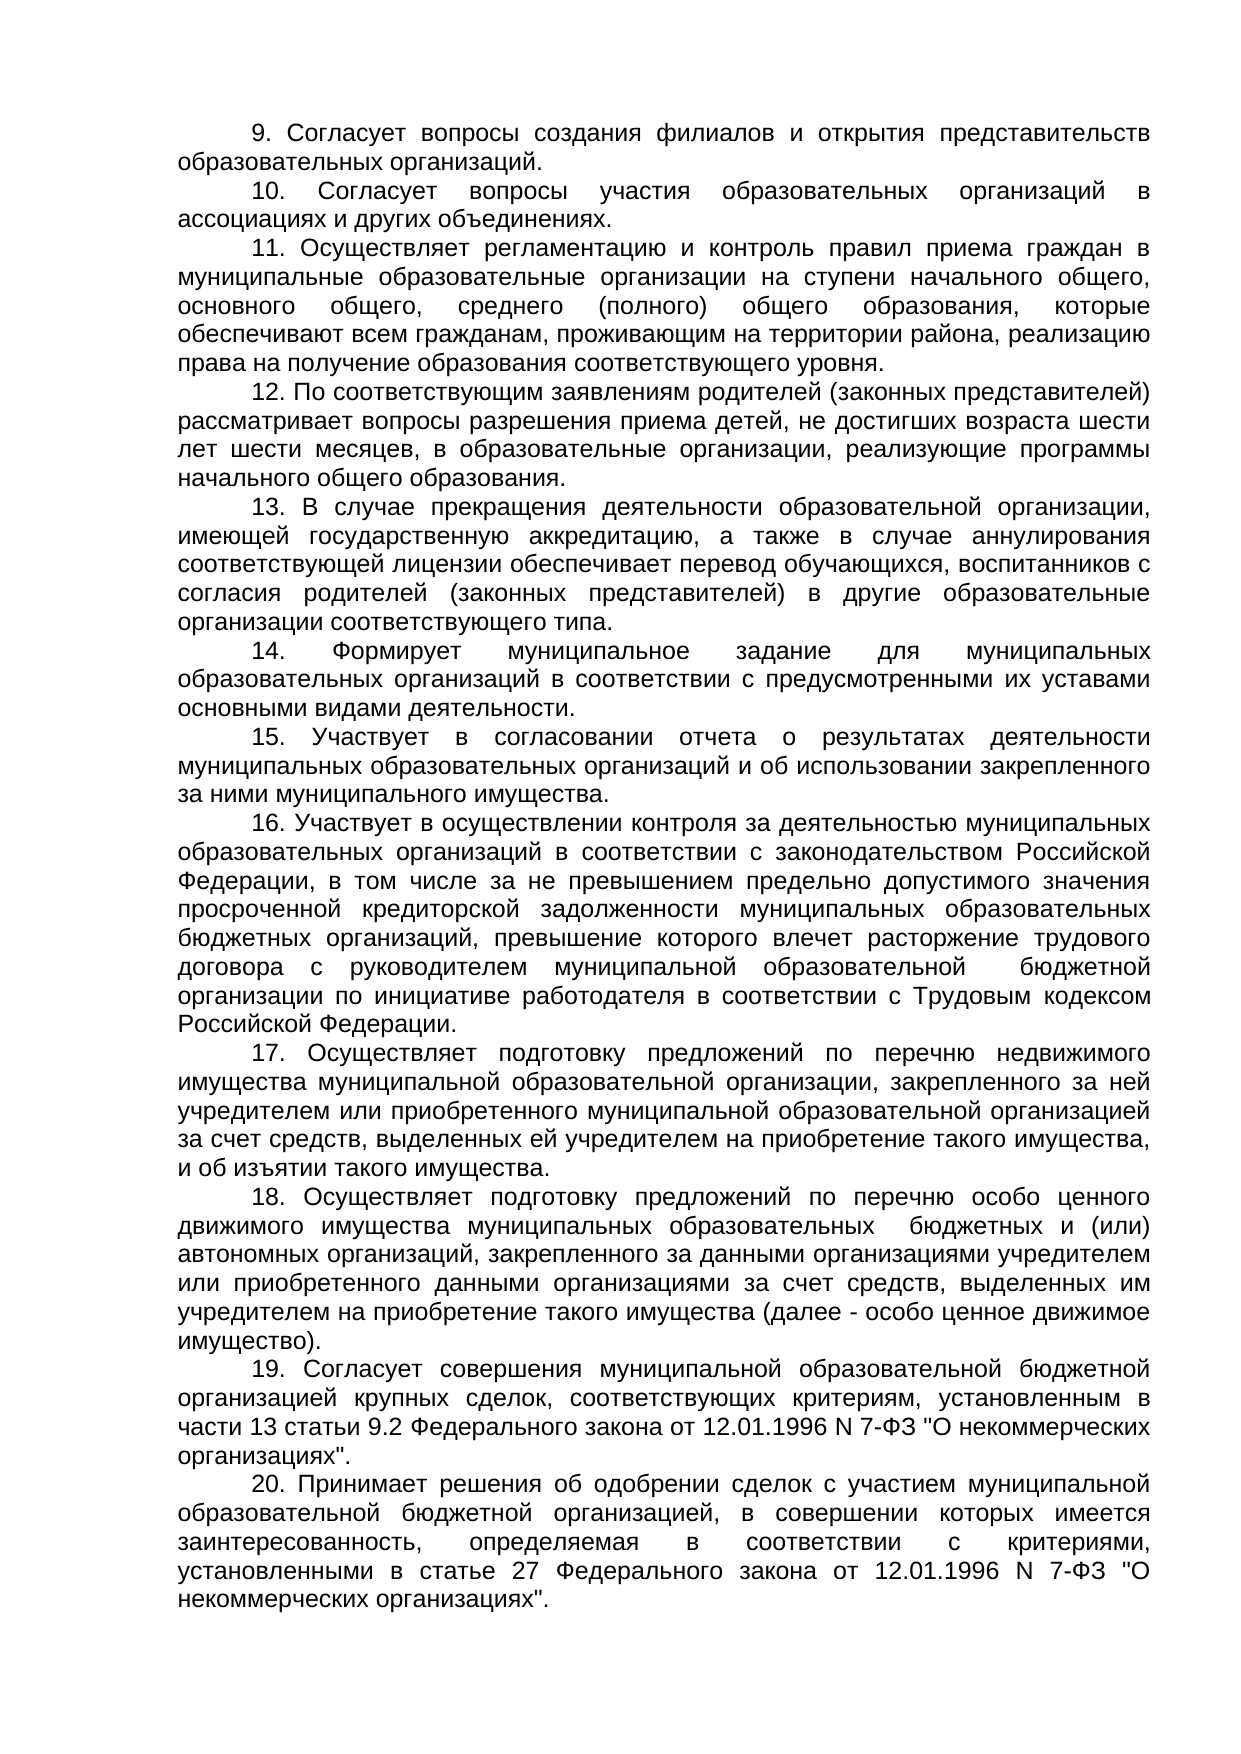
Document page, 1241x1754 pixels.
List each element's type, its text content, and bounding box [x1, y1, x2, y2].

text 17. Осуществляет подготовку предложений по перечню недвижимого имущества муниципальной образовательной организации, закрепленного за ней учредителем или приобретенного муниципальной образовательной организацией за счет средств, выделенных ей учредителем на приобретение такого имущества, и об изъятии такого имущества. [177, 1038, 1152, 1182]
text 16. Участвует в осуществлении контроля за деятельностью муниципальных образовательных организаций в соответствии с законодательством Российской Федерации, в том числе за не превышением предельно допустимого значения просроченной кредиторской задолженности муниципальных образовательных бюджетных организаций, превышение которого влечет расторжение трудового договора с руководителем муниципальной образовательной бюджетной организации по инициативе работодателя в соответствии с Трудовым кодексом Российской Федерации. [177, 808, 1152, 1038]
text 18. Осуществляет подготовку предложений по перечню особо ценного движимого имущества муниципальных образовательных бюджетных и (или) автономных организаций, закрепленного за данными организациями учредителем или приобретенного данными организациями за счет средств, выделенных им учредителем на приобретение такого имущества (далее - особо ценное движимое имущество). [177, 1182, 1152, 1354]
text 10. Согласует вопросы участия образовательных организаций в ассоциациях и других объединениях. [177, 176, 1152, 233]
text 19. Согласует совершения муниципальной образовательной бюджетной организацией крупных сделок, соответствующих критериям, установленным в части 13 статьи 9.2 Федерального закона от 12.01.1996 N 7-ФЗ "О некоммерческих организациях". [177, 1354, 1152, 1469]
text 12. По соответствующим заявлениям родителей (законных представителей) рассматривает вопросы разрешения приема детей, не достигших возраста шести лет шести месяцев, в образовательные организации, реализующие программы начального общего образования. [177, 377, 1152, 492]
text 20. Принимает решения об одобрении сделок с участием муниципальной образовательной бюджетной организацией, в совершении которых имеется заинтересованность, определяемая в соответствии с критериями, установленными в статье 27 Федерального закона от 12.01.1996 N 7-ФЗ "О некоммерческих организациях". [177, 1469, 1152, 1613]
text 15. Участвует в согласовании отчета о результатах деятельности муниципальных образовательных организаций и об использовании закрепленного за ними муниципального имущества. [177, 722, 1152, 808]
text 14. Формирует муниципальное задание для муниципальных образовательных организаций в соответствии с предусмотренными их уставами основными видами деятельности. [177, 636, 1152, 722]
text 11. Осуществляет регламентацию и контроль правил приема граждан в муниципальные образовательные организации на ступени начального общего, основного общего, среднего (полного) общего образования, которые обеспечивают всем гражданам, проживающим на территории района, реализацию права на получение образования соответствующего уровня. [177, 233, 1152, 377]
text 9. Согласует вопросы создания филиалов и открытия представительств образовательных организаций. [177, 118, 1152, 176]
text 13. В случае прекращения деятельности образовательной организации, имеющей государственную аккредитацию, а также в случае аннулирования соответствующей лицензии обеспечивает перевод обучающихся, воспитанников с согласия родителей (законных представителей) в другие образовательные организации соответствующего типа. [177, 492, 1152, 636]
